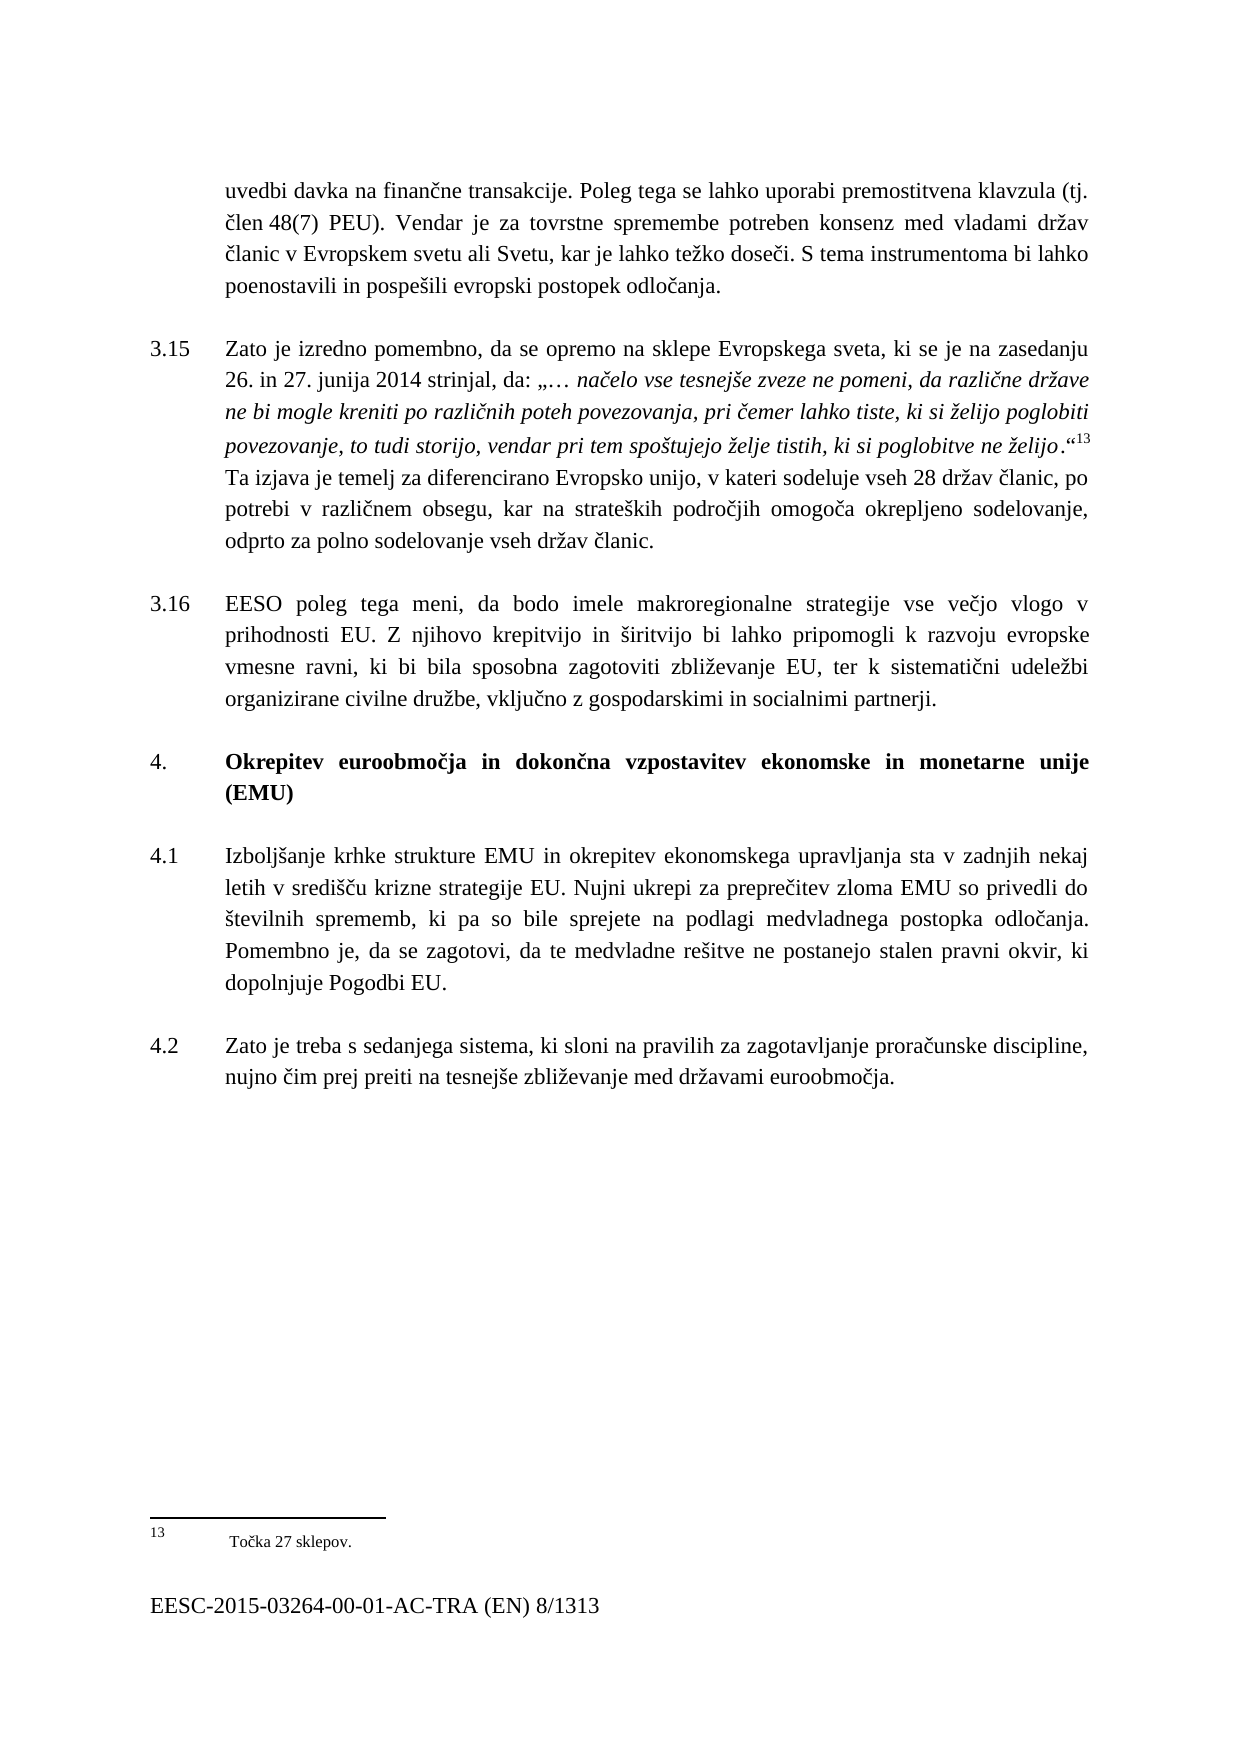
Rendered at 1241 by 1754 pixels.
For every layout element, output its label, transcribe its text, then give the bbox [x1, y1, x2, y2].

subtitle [150, 177, 1090, 298]
subtitle Izboljšanje krhke strukture EMU in okrepitev ekonomskega upravljanja sta v zadnjih nekaj letih v središču krizne strategije EU. Nujni ukrepi za preprečitev zloma EMU so privedli do številnih sprememb, ki pa so bile sprejete na podlagi medvladnega postopka odločanja. Pomembno je, da se zagotovi, da te medvladne rešitve ne postanejo stalen pravni okvir, ki dopolnjuje Pogodbi EU. [150, 842, 1090, 995]
subtitle Zato je treba s sedanjega sistema, ki sloni na pravilih za zagotavljanje proračunske discipline, nujno čim prej preiti na tesnejše zbliževanje med državami euroobmočja. [150, 1032, 1090, 1090]
subtitle Zato je izredno pomembno, da se opremo na sklepe Evropskega sveta, ki se je na zasedanju 26. in 27. junija 2014 strinjal, da: „… načelo vse tesnejše zveze ne pomeni, da različne države ne bi mogle kreniti po različnih poteh povezovanja, pri čemer lahko tiste, ki si želijo poglobiti povezovanje, to tudi storijo, vendar pri tem spoštujejo želje tistih, ki si poglobitve ne želijo.“ Ta izjava je temelj za diferencirano Evropsko unijo, v kateri sodeluje vseh 28 držav članic, po potrebi v različnem obsegu, kar na strateških področjih omogoča okrepljeno sodelovanje, odprto za polno sodelovanje vseh držav članic. [150, 335, 1090, 553]
subtitle Okrepitev euroobmočja in dokončna vzpostavitev ekonomske in monetarne unije (EMU) [150, 748, 1090, 806]
subtitle EESO poleg tega meni, da bodo imele makroregionalne strategije vse večjo vlogo v prihodnosti EU. Z njihovo krepitvijo in širitvijo bi lahko pripomogli k razvoju evropske vmesne ravni, ki bi bila sposobna zagotoviti zbliževanje EU, ter k sistematični udeležbi organizirane civilne družbe, vključno z gospodarskimi in socialnimi partnerji. [150, 590, 1090, 711]
